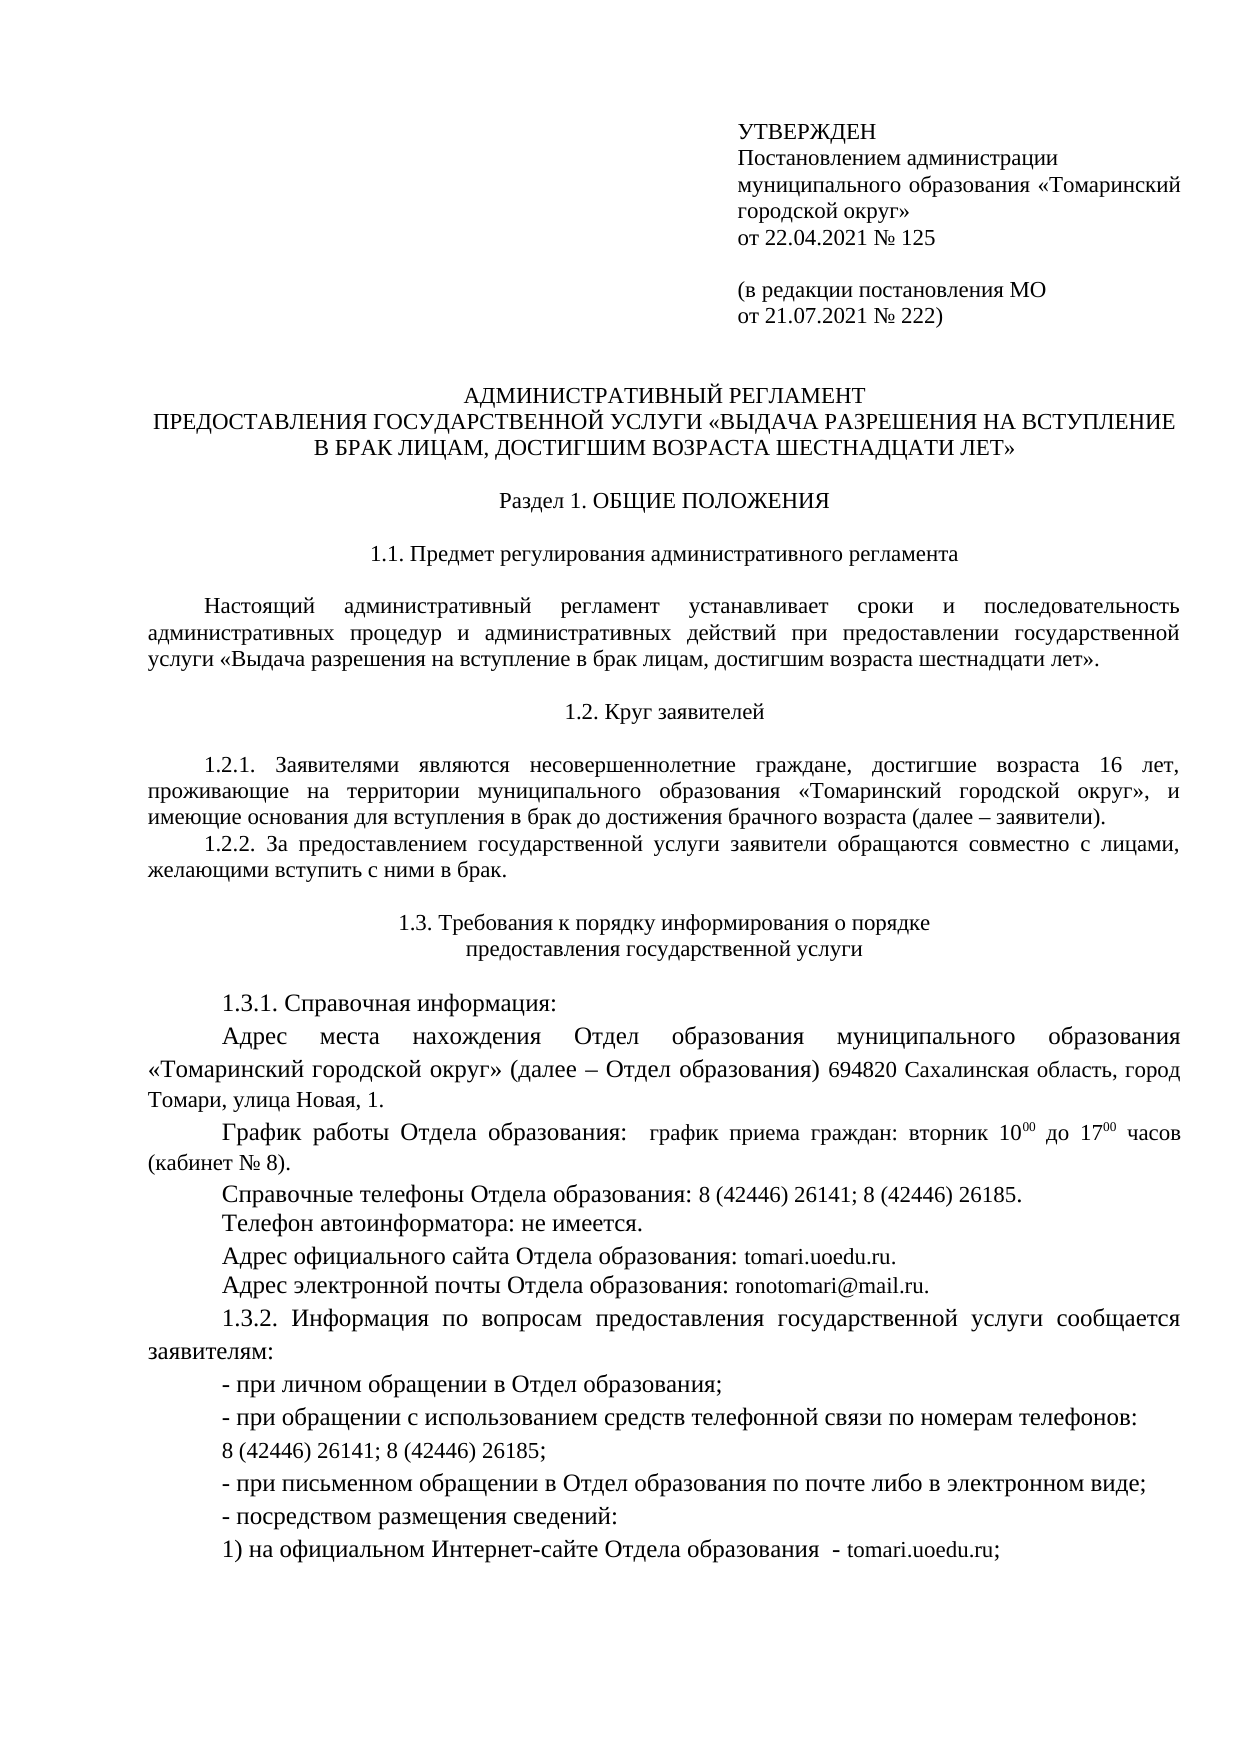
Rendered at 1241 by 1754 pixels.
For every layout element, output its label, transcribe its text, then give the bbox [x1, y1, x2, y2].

text предоставления государственной услуги [148, 935, 1181, 961]
text Адрес места нахождения Отдел образования муниципального образования «Томаринский городской округ» (далее – Отдел образования) 694820 Сахалинская область, город Томари, улица Новая, 1. [148, 1021, 1181, 1113]
text от 21.07.2021 № 222) [664, 303, 1181, 329]
text 1.2.2. За предоставлением государственной услуги заявители обращаются совместно с лицами, желающими вступить с ними в брак. [148, 830, 1181, 882]
text 1.3.1. Справочная информация: [148, 988, 1181, 1017]
text 1.2.1. Заявителями являются несовершеннолетние граждане, достигшие возраста 16 лет, проживающие на территории муниципального образования «Томаринский городской округ», и имеющие основания для вступления в брак до достижения брачного возраста (далее – заявители). [148, 751, 1181, 830]
text - при обращении с использованием средств телефонной связи по номерам телефонов: [148, 1402, 1181, 1431]
text 8 (42446) 26141; 8 (42446) 26185; [148, 1435, 1181, 1464]
text УТВЕРЖДЕН [664, 118, 1181, 144]
text АДМИНИСТРАТИВНЫЙ РЕГЛАМЕНТ [148, 382, 1181, 408]
text 1.2. Круг заявителей [148, 698, 1181, 724]
text Постановлением администрации [737, 144, 1181, 171]
text Раздел 1. ОБЩИЕ ПОЛОЖЕНИЯ [148, 487, 1181, 513]
text (в редакции постановления МО [664, 276, 1181, 303]
text Настоящий административный регламент устанавливает сроки и последовательность административных процедур и административных действий при предоставлении государственной услуги «Выдача разрешения на вступление в брак лицам, достигшим возраста шестнадцати лет». [148, 592, 1181, 672]
text - посредством размещения сведений: [148, 1501, 1181, 1530]
text Адрес официального сайта Отдела образования: tomari.uoedu.ru. [148, 1241, 1181, 1270]
text 1.3.2. Информация по вопросам предоставления государственной услуги сообщается заявителям: [148, 1303, 1181, 1365]
text Телефон автоинформатора: не имеется. [148, 1208, 1181, 1237]
text ПРЕДОСТАВЛЕНИЯ ГОСУДАРСТВЕННОЙ УСЛУГИ «ВЫДАЧА РАЗРЕШЕНИЯ НА ВСТУПЛЕНИЕ В БРАК ЛИЦАМ, ДОСТИГШИМ ВОЗРАСТА ШЕСТНАДЦАТИ ЛЕТ» [148, 408, 1181, 461]
text - при личном обращении в Отдел образования; [148, 1369, 1181, 1398]
text от 22.04.2021 № 125 [664, 223, 1181, 250]
text 1.3. Требования к порядку информирования о порядке [148, 909, 1181, 935]
text Адрес электронной почты Отдела образования: ronotomari@mail.ru. [148, 1270, 1181, 1299]
text График работы Отдела образования: график приема граждан: вторник 1000 до 1700 часов (кабинет № 8). [148, 1117, 1181, 1176]
text 1) на официальном Интернет-сайте Отдела образования - tomari.uoedu.ru; [148, 1534, 1181, 1563]
text муниципального образования «Томаринский городской округ» [737, 171, 1181, 223]
text Справочные телефоны Отдела образования: 8 (42446) 26141; 8 (42446) 26185. [148, 1179, 1181, 1208]
text 1.1. Предмет регулирования административного регламента [148, 540, 1181, 566]
text - при письменном обращении в Отдел образования по почте либо в электронном виде; [148, 1468, 1181, 1497]
